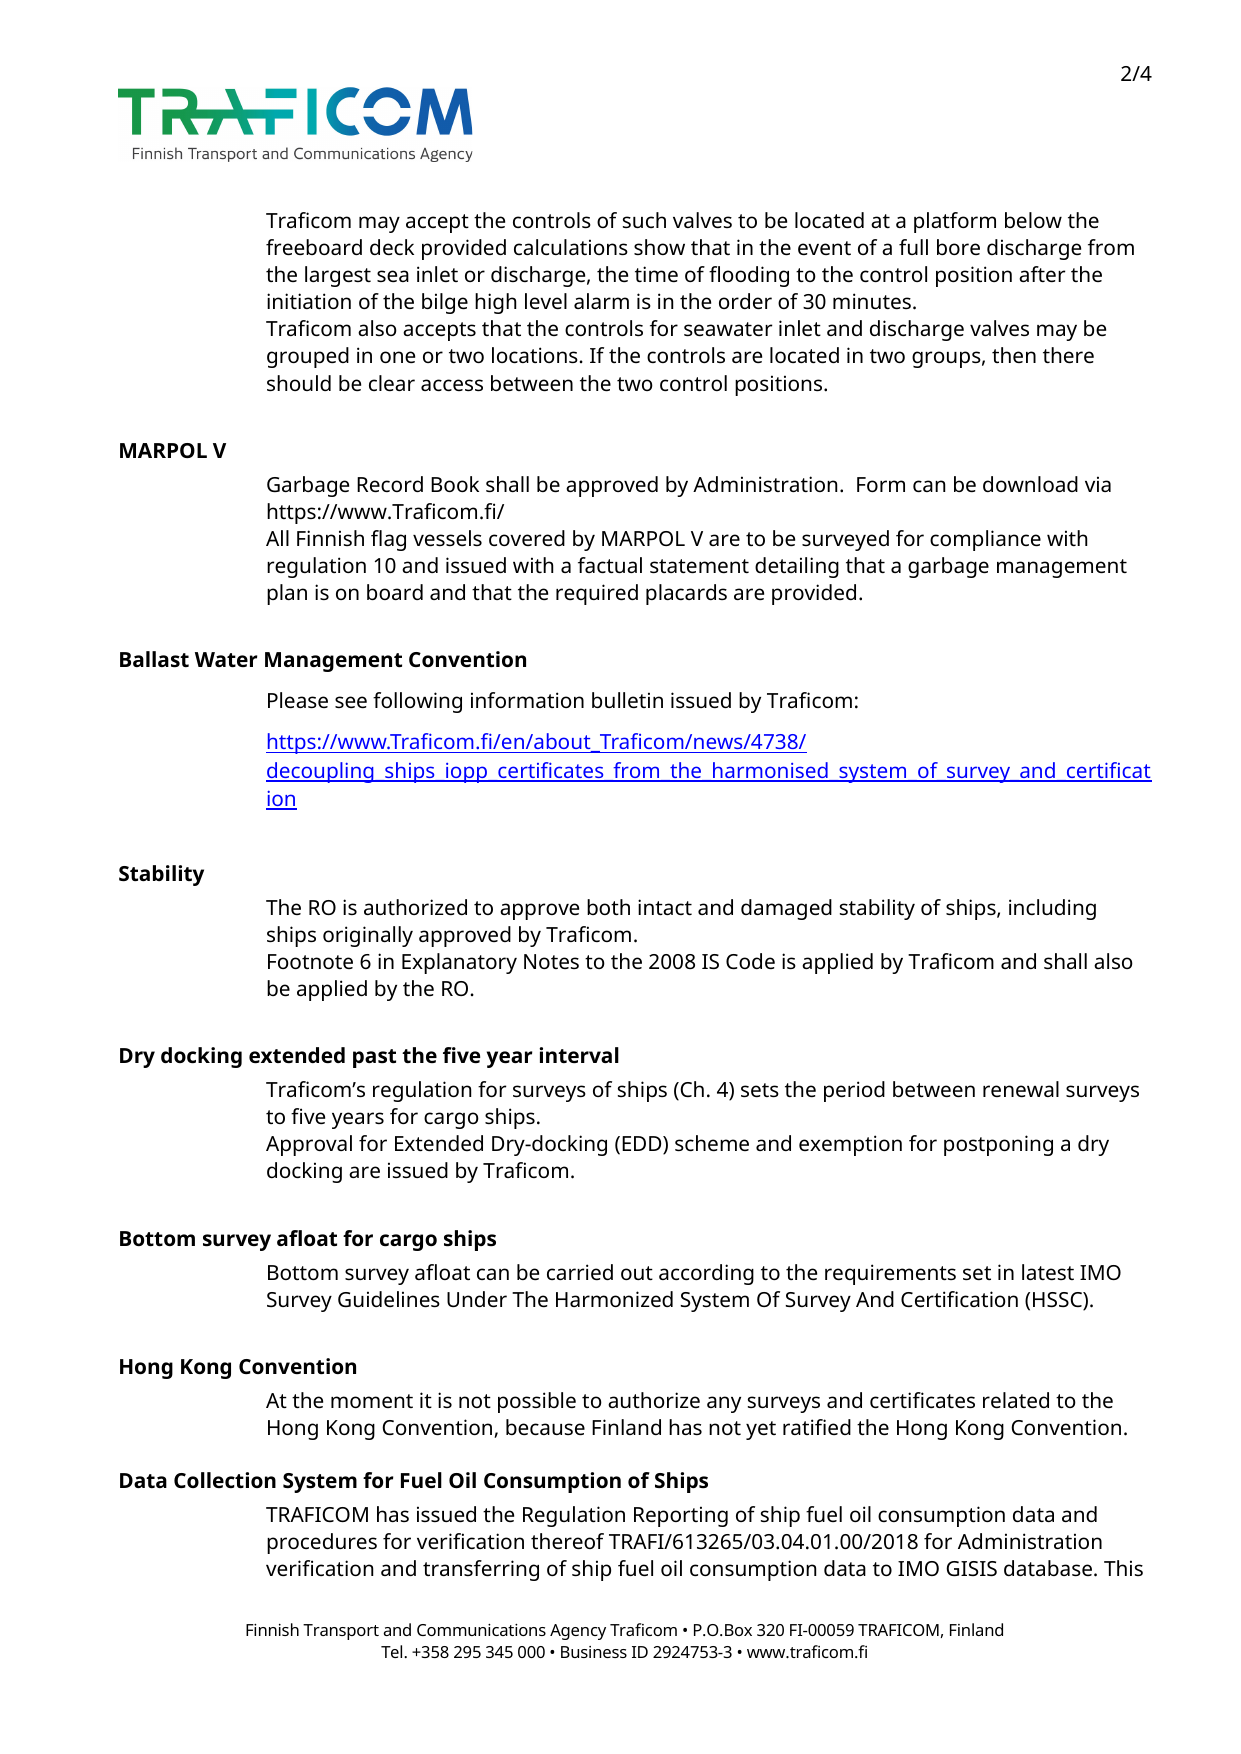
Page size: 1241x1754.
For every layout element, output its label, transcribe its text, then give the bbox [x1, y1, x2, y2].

text Traficom’s regulation for surveys of ships (Ch. 4) sets the period between renewal surveys to five years for cargo ships. Approval for Extended Dry-docking (EDD) scheme and exemption for postponing a dry docking are issued by Traficom. [266, 1076, 1152, 1184]
text The RO is authorized to approve both intact and damaged stability of ships, including ships originally approved by Traficom. Footnote 6 in Explanatory Notes to the 2008 IS Code is applied by Traficom and shall also be applied by the RO. [266, 893, 1152, 1002]
text Bottom survey afloat can be carried out according to the requirements set in latest IMO Survey Guidelines Under The Harmonized System Of Survey And Certification (HSSC). [266, 1258, 1152, 1313]
subtitle Hong Kong Convention [118, 1352, 1152, 1381]
subtitle MARPOL V [118, 436, 1152, 464]
subtitle https://www.Traficom.fi/en/about_Traficom/news/4738/decoupling_ships_iopp_certificates_from_the_harmonised_system_of_survey_and_certification [266, 727, 1152, 780]
text Traficom also accepts that the controls for seawater inlet and discharge valves may be grouped in one or two locations. If the controls are located in two groups, then there should be clear access between the two control positions. [266, 315, 1152, 396]
text Traficom may accept the controls of such valves to be located at a platform below the freeboard deck provided calculations show that in the event of a full bore discharge from the largest sea inlet or discharge, the time of flooding to the control position after the initiation of the bilge high level alarm is in the order of 30 minutes. [266, 207, 1152, 315]
subtitle Stability [118, 859, 1152, 887]
picture [118, 87, 473, 162]
text All Finnish flag vessels covered by MARPOL V are to be surveyed for compliance with regulation 10 and issued with a factual statement detailing that a garbage management plan is on board and that the required placards are provided. [266, 525, 1152, 606]
subtitle https://www.Traficom.fi/en/about_Traficom/news/4738/decoupling_ships_iopp_certificates_from_the_harmonised_system_of_survey_and_certification [266, 782, 1152, 813]
text Garbage Record Book shall be approved by Administration. Form can be download via https://www.Traficom.fi/ [266, 471, 1152, 525]
subtitle Data Collection System for Fuel Oil Consumption of Ships [118, 1466, 1152, 1494]
subtitle Please see following information bulletin issued by Traficom: [254, 687, 1152, 715]
subtitle Ballast Water Management Convention [118, 646, 1152, 674]
text At the moment it is not possible to authorize any surveys and certificates related to the Hong Kong Convention, because Finland has not yet ratified the Hong Kong Convention. [266, 1387, 1152, 1441]
subtitle Dry docking extended past the five year interval [118, 1041, 1152, 1070]
subtitle Bottom survey afloat for cargo ships [118, 1224, 1152, 1252]
